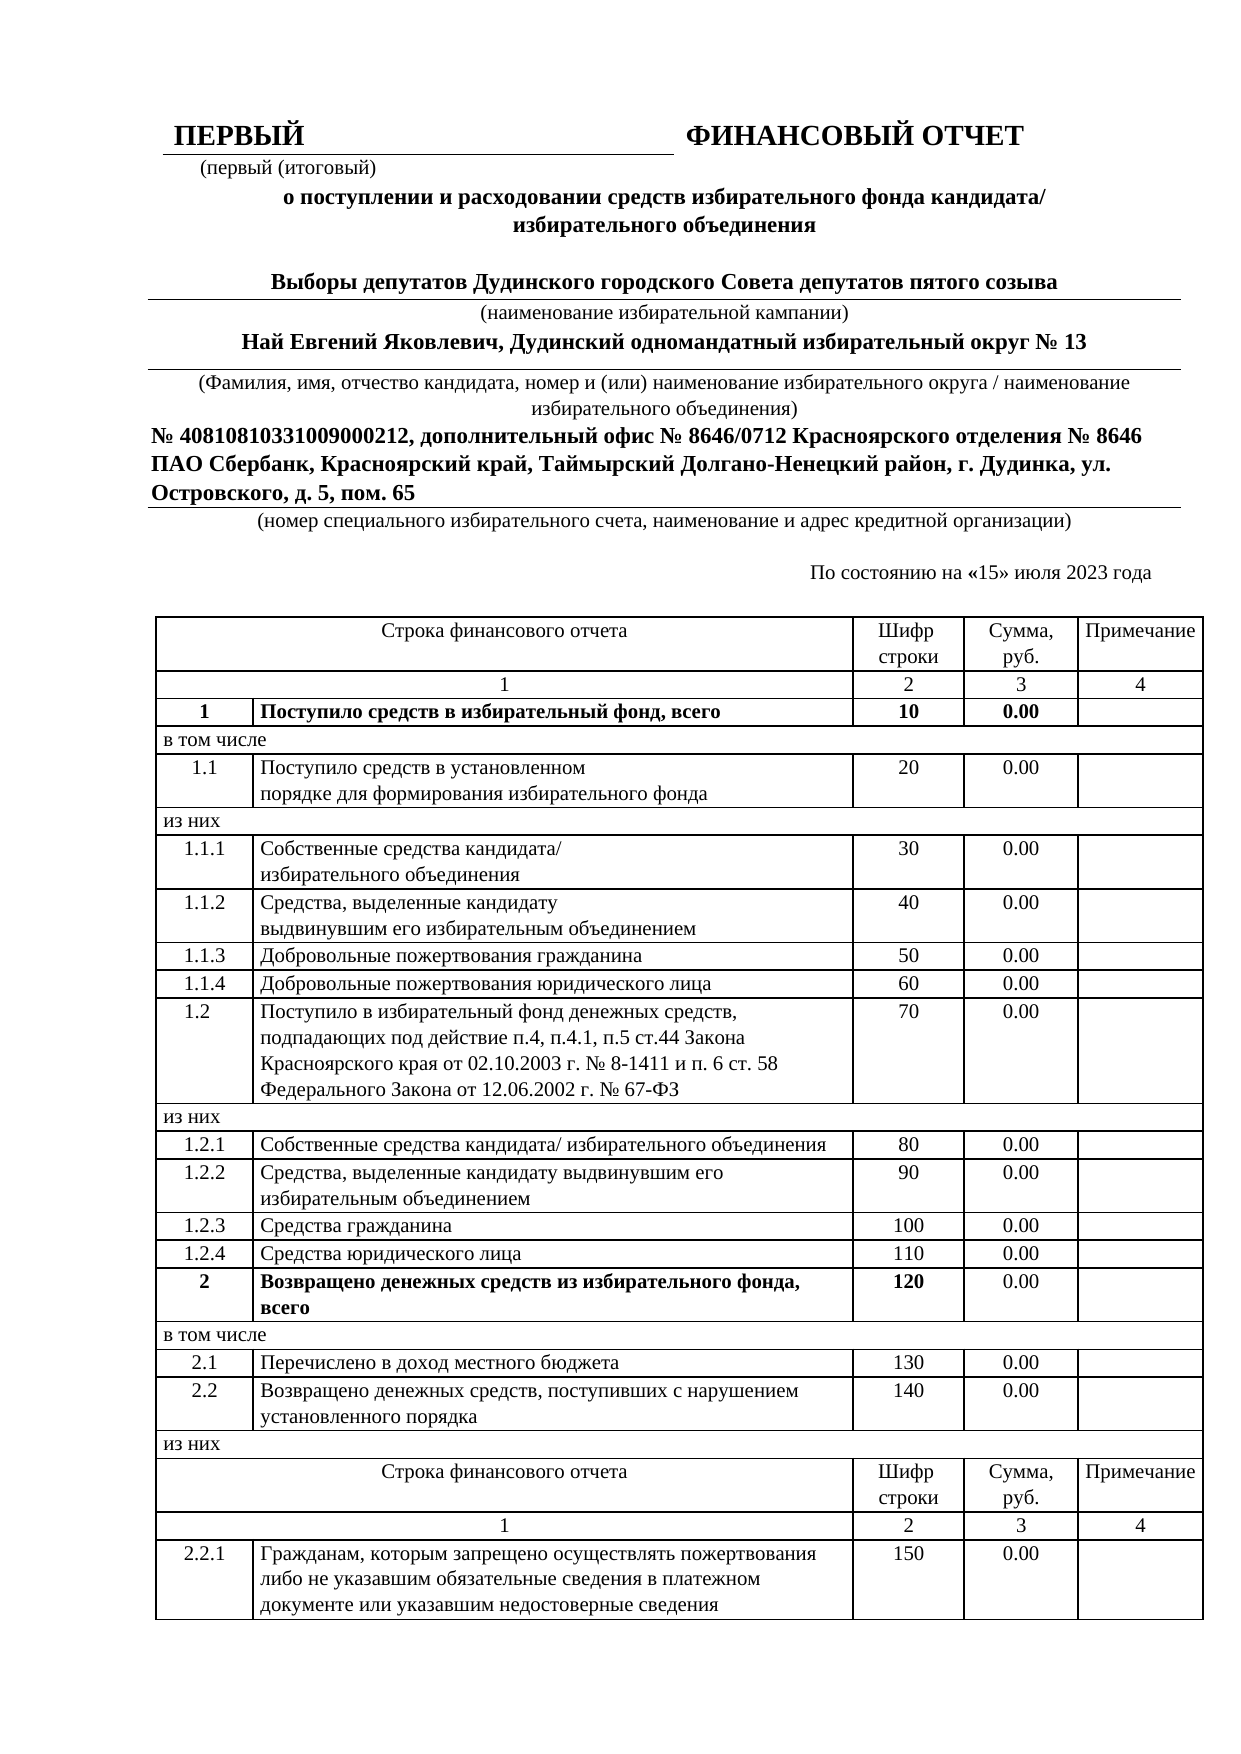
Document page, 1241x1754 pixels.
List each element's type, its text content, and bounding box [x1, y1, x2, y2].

table_header Примечание [1079, 618, 1202, 670]
text о поступлении и расходовании средств избирательного фонда кандидата/ [177, 183, 1152, 209]
table_cell [1079, 1350, 1202, 1376]
table_header Сумма, руб. [965, 618, 1077, 670]
table_cell 1.1.4 [157, 971, 252, 997]
table_header Выборы депутатов Дудинского городского Совета депутатов пятого созыва [148, 268, 1181, 299]
table_cell 1.2.4 [157, 1241, 252, 1267]
table_cell 1.1.3 [157, 943, 252, 969]
table_cell 110 [854, 1241, 963, 1267]
table_cell [1079, 943, 1202, 969]
table_cell 2 [854, 1513, 963, 1539]
table_cell 30 [854, 836, 963, 888]
table_cell [1079, 1132, 1202, 1158]
table_cell 10 [854, 699, 963, 725]
table_cell из них [157, 808, 1202, 834]
table_cell [1079, 1241, 1202, 1267]
table_cell [1079, 1269, 1202, 1321]
table_cell 1 [157, 699, 252, 725]
table_cell Поступило в избирательный фонд денежных средств, подпадающих под действие п.4, п.4.1, п.5 ст.44 Закона Красноярского края от 02.10.2003 г. № 8-1411 и п. 6 ст. 58 Федерального Закона от 12.06.2002 г. № 67-ФЗ [254, 999, 852, 1103]
table_header ФИНАНСОВЫЙ ОТЧЕТ [674, 118, 1221, 154]
table_cell 0.00 [965, 1541, 1077, 1618]
table_cell 1 [157, 672, 852, 698]
table_cell [1079, 1213, 1202, 1239]
text избирательного объединения [177, 211, 1152, 237]
table_cell в том числе [157, 727, 1202, 753]
table_cell 0.00 [965, 1241, 1077, 1267]
table_cell 3 [965, 1513, 1077, 1539]
table_cell 4 [1079, 1513, 1202, 1539]
table_cell [1079, 836, 1202, 888]
table_cell (наименование избирательной кампании) [148, 300, 1181, 328]
table_cell 2 [157, 1269, 252, 1321]
table_cell 0.00 [965, 755, 1077, 807]
table_cell в том числе [157, 1322, 1202, 1348]
table_cell 120 [854, 1269, 963, 1321]
table_cell 150 [854, 1541, 963, 1618]
table_cell Средства гражданина [254, 1213, 852, 1239]
table_cell [1079, 999, 1202, 1103]
table_cell 1.2 [157, 999, 252, 1103]
table_cell [1079, 1160, 1202, 1212]
table_cell 100 [854, 1213, 963, 1239]
table_cell 1.1 [157, 755, 252, 807]
table_cell Собственные средства кандидата/ избирательного объединения [254, 836, 852, 888]
table_cell 1.2.3 [157, 1213, 252, 1239]
table_header Строка финансового отчета [157, 618, 852, 670]
table_cell Собственные средства кандидата/ избирательного объединения [254, 1132, 852, 1158]
table_cell 50 [854, 943, 963, 969]
table_cell Средства, выделенные кандидату выдвинувшим его избирательным объединением [254, 1160, 852, 1212]
table_cell Сумма, руб. [965, 1459, 1077, 1511]
table_cell [1079, 699, 1202, 725]
table_cell [1079, 1541, 1202, 1618]
table_cell Строка финансового отчета [157, 1459, 852, 1511]
table_cell 0.00 [965, 1213, 1077, 1239]
table_cell 0.00 [965, 971, 1077, 997]
table_cell 130 [854, 1350, 963, 1376]
table_cell 0.00 [965, 836, 1077, 888]
table_cell 0.00 [965, 999, 1077, 1103]
table_cell 4 [1079, 672, 1202, 698]
table_cell 60 [854, 971, 963, 997]
table_cell 0.00 [965, 943, 1077, 969]
table_cell № 40810810331009000212, дополнительный офис № 8646/0712 Красноярского отделения № 8646 ПАО Сбербанк, Красноярский край, Таймырский Долгано-Ненецкий район, г. Дудинка, ул. Островского, д. 5, пом. 65 [148, 422, 1181, 507]
table_cell (Фамилия, имя, отчество кандидата, номер и (или) наименование избирательного округа / наименование избирательного объединения) [148, 370, 1181, 422]
table_cell (первый (итоговый) [163, 154, 1221, 183]
table_cell [1079, 1378, 1202, 1430]
table_cell 0.00 [965, 890, 1077, 942]
table_cell из них [157, 1431, 1202, 1457]
table_cell 1 [157, 1513, 852, 1539]
table_cell Примечание [1079, 1459, 1202, 1511]
table_cell [1079, 890, 1202, 942]
table_cell 0.00 [965, 699, 1077, 725]
table_cell Возвращено денежных средств, поступивших с нарушением установленного порядка [254, 1378, 852, 1430]
table_cell 3 [965, 672, 1077, 698]
table_cell 0.00 [965, 1132, 1077, 1158]
table_cell 2 [854, 672, 963, 698]
table_cell 20 [854, 755, 963, 807]
table_cell 40 [854, 890, 963, 942]
table_cell 70 [854, 999, 963, 1103]
table_cell Добровольные пожертвования юридического лица [254, 971, 852, 997]
table_cell 2.2 [157, 1378, 252, 1430]
table_cell 90 [854, 1160, 963, 1212]
table_cell 1.1.2 [157, 890, 252, 942]
table_cell 0.00 [965, 1160, 1077, 1212]
table_cell Возвращено денежных средств из избирательного фонда, всего [254, 1269, 852, 1321]
table_cell [1079, 755, 1202, 807]
table_cell Добровольные пожертвования гражданина [254, 943, 852, 969]
table_cell 2.1 [157, 1350, 252, 1376]
table_cell 1.1.1 [157, 836, 252, 888]
table_cell из них [157, 1104, 1202, 1130]
table_header ПЕРВЫЙ [163, 118, 674, 154]
table_cell 1.2.2 [157, 1160, 252, 1212]
table_cell Поступило средств в избирательный фонд, всего [254, 699, 852, 725]
table_cell Перечислено в доход местного бюджета [254, 1350, 852, 1376]
table_header Шифр строки [854, 618, 963, 670]
table_cell Средства юридического лица [254, 1241, 852, 1267]
table_cell 140 [854, 1378, 963, 1430]
table_cell 0.00 [965, 1350, 1077, 1376]
table_cell Шифр строки [854, 1459, 963, 1511]
table_cell 0.00 [965, 1269, 1077, 1321]
table_cell [1079, 971, 1202, 997]
table_cell 2.2.1 [157, 1541, 252, 1618]
table_cell 1.2.1 [157, 1132, 252, 1158]
text По состоянию на «15» июля 2023 года [177, 560, 1152, 584]
table_cell 80 [854, 1132, 963, 1158]
table_cell Гражданам, которым запрещено осуществлять пожертвования либо не указавшим обязательные сведения в платежном документе или указавшим недостоверные сведения [254, 1541, 852, 1618]
table_cell Поступило средств в установленном порядке для формирования избирательного фонда [254, 755, 852, 807]
table_cell 0.00 [965, 1378, 1077, 1430]
table_cell (номер специального избирательного счета, наименование и адрес кредитной организации) [148, 508, 1181, 534]
table_cell Средства, выделенные кандидату выдвинувшим его избирательным объединением [254, 890, 852, 942]
table_cell Най Евгений Яковлевич, Дудинский одномандатный избирательный округ № 13 [148, 329, 1181, 368]
